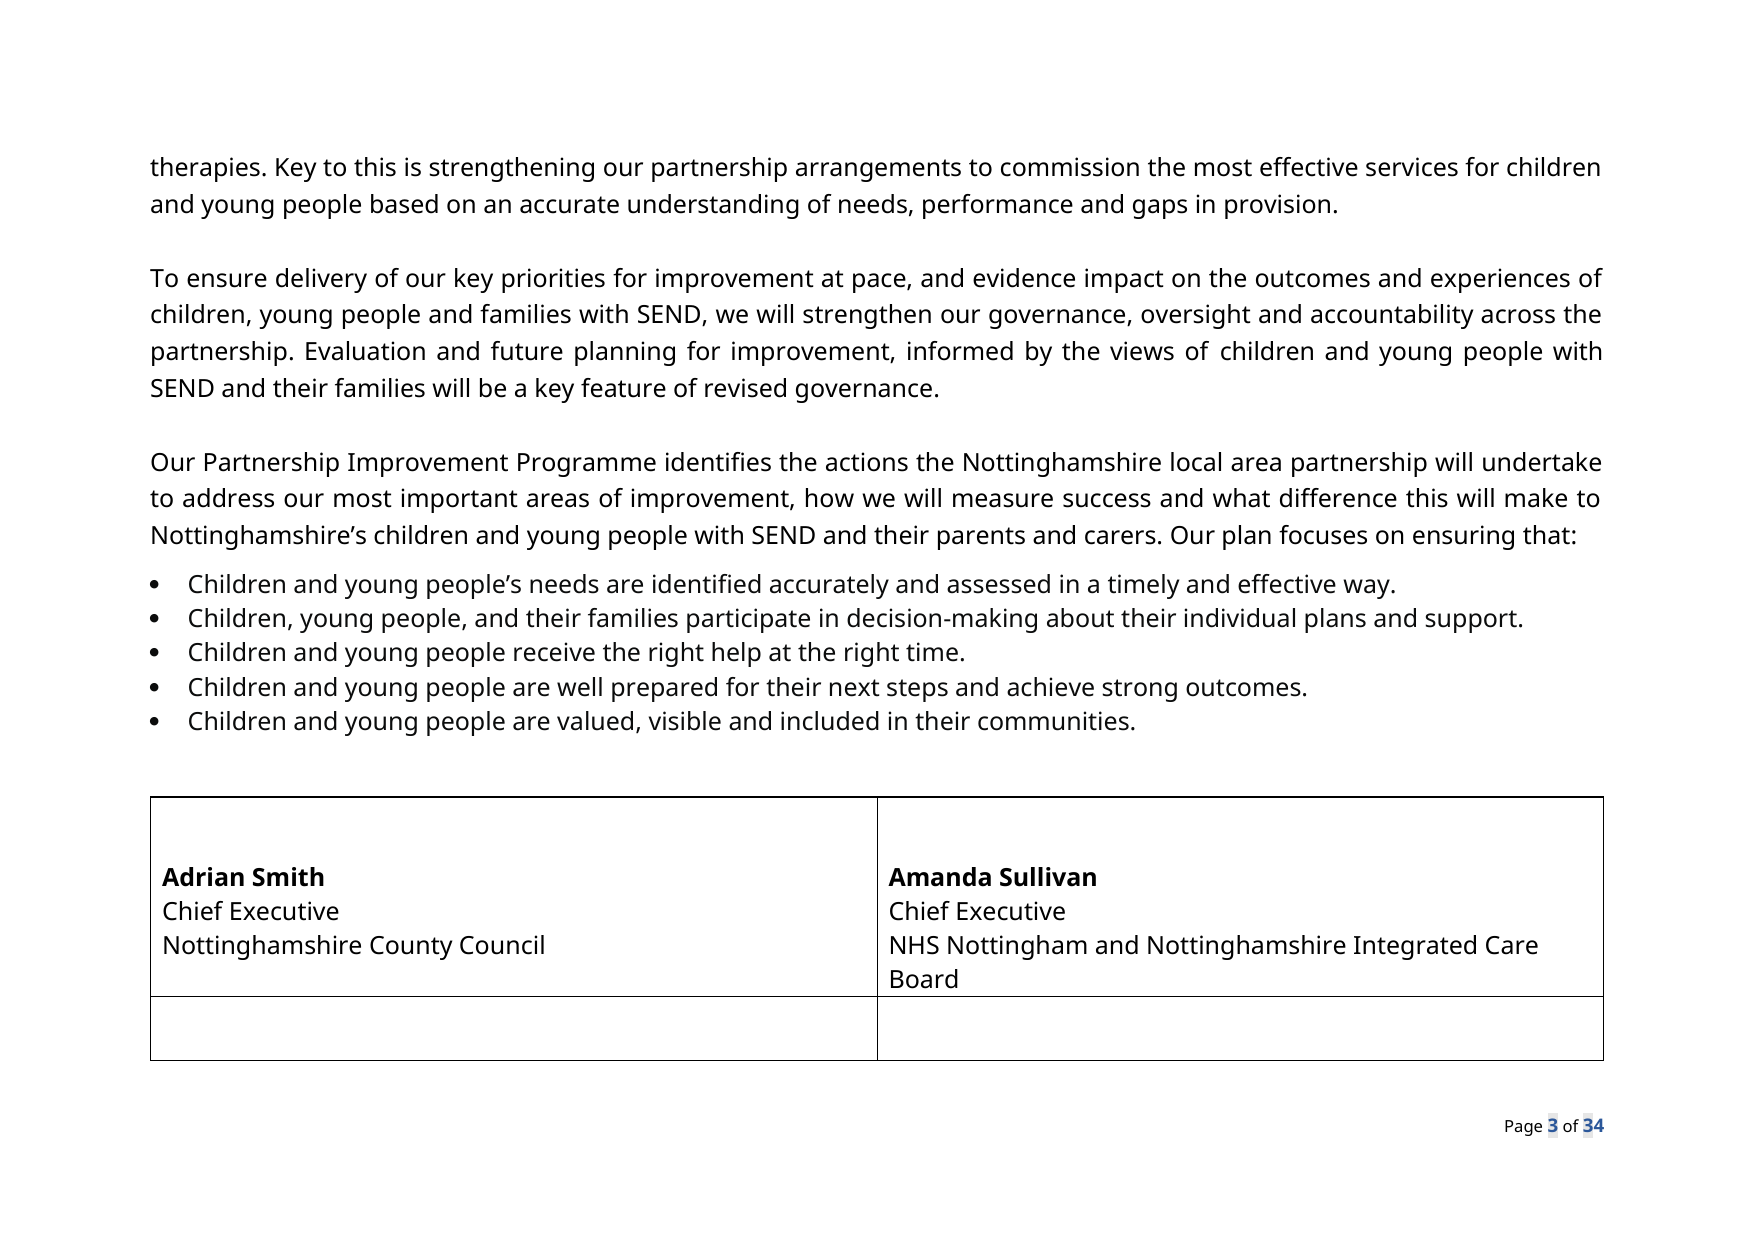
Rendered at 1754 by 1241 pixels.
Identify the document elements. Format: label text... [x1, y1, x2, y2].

list Children and young people are valued, visible and included in their communities. [150, 703, 1604, 737]
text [150, 150, 1604, 221]
table_header Adrian Smith Chief Executive Nottinghamshire County Council [151, 798, 877, 996]
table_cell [151, 997, 877, 1059]
text Our Partnership Improvement Programme identifies the actions the Nottinghamshire local area partnership will undertake to address our most important areas of improvement, how we will measure success and what difference this will make to Nottinghamshire’s children and young people with SEND and their parents and carers. Our plan focuses on ensuring that: [150, 444, 1604, 552]
list Children, young people, and their families participate in decision-making about their individual plans and support. [150, 601, 1604, 635]
text To ensure delivery of our key priorities for improvement at pace, and evidence impact on the outcomes and experiences of children, young people and families with SEND, we will strengthen our governance, oversight and accountability across the partnership. Evaluation and future planning for improvement, informed by the views of children and young people with SEND and their families will be a key feature of revised governance. [150, 260, 1604, 405]
list Children and young people are well prepared for their next steps and achieve strong outcomes. [150, 669, 1604, 703]
list Children and young people receive the right help at the right time. [150, 635, 1604, 669]
list Children and young people’s needs are identified accurately and assessed in a timely and effective way. [150, 567, 1604, 601]
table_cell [878, 997, 1603, 1059]
table_header Amanda Sullivan Chief Executive NHS Nottingham and Nottinghamshire Integrated Care Board [878, 798, 1603, 996]
